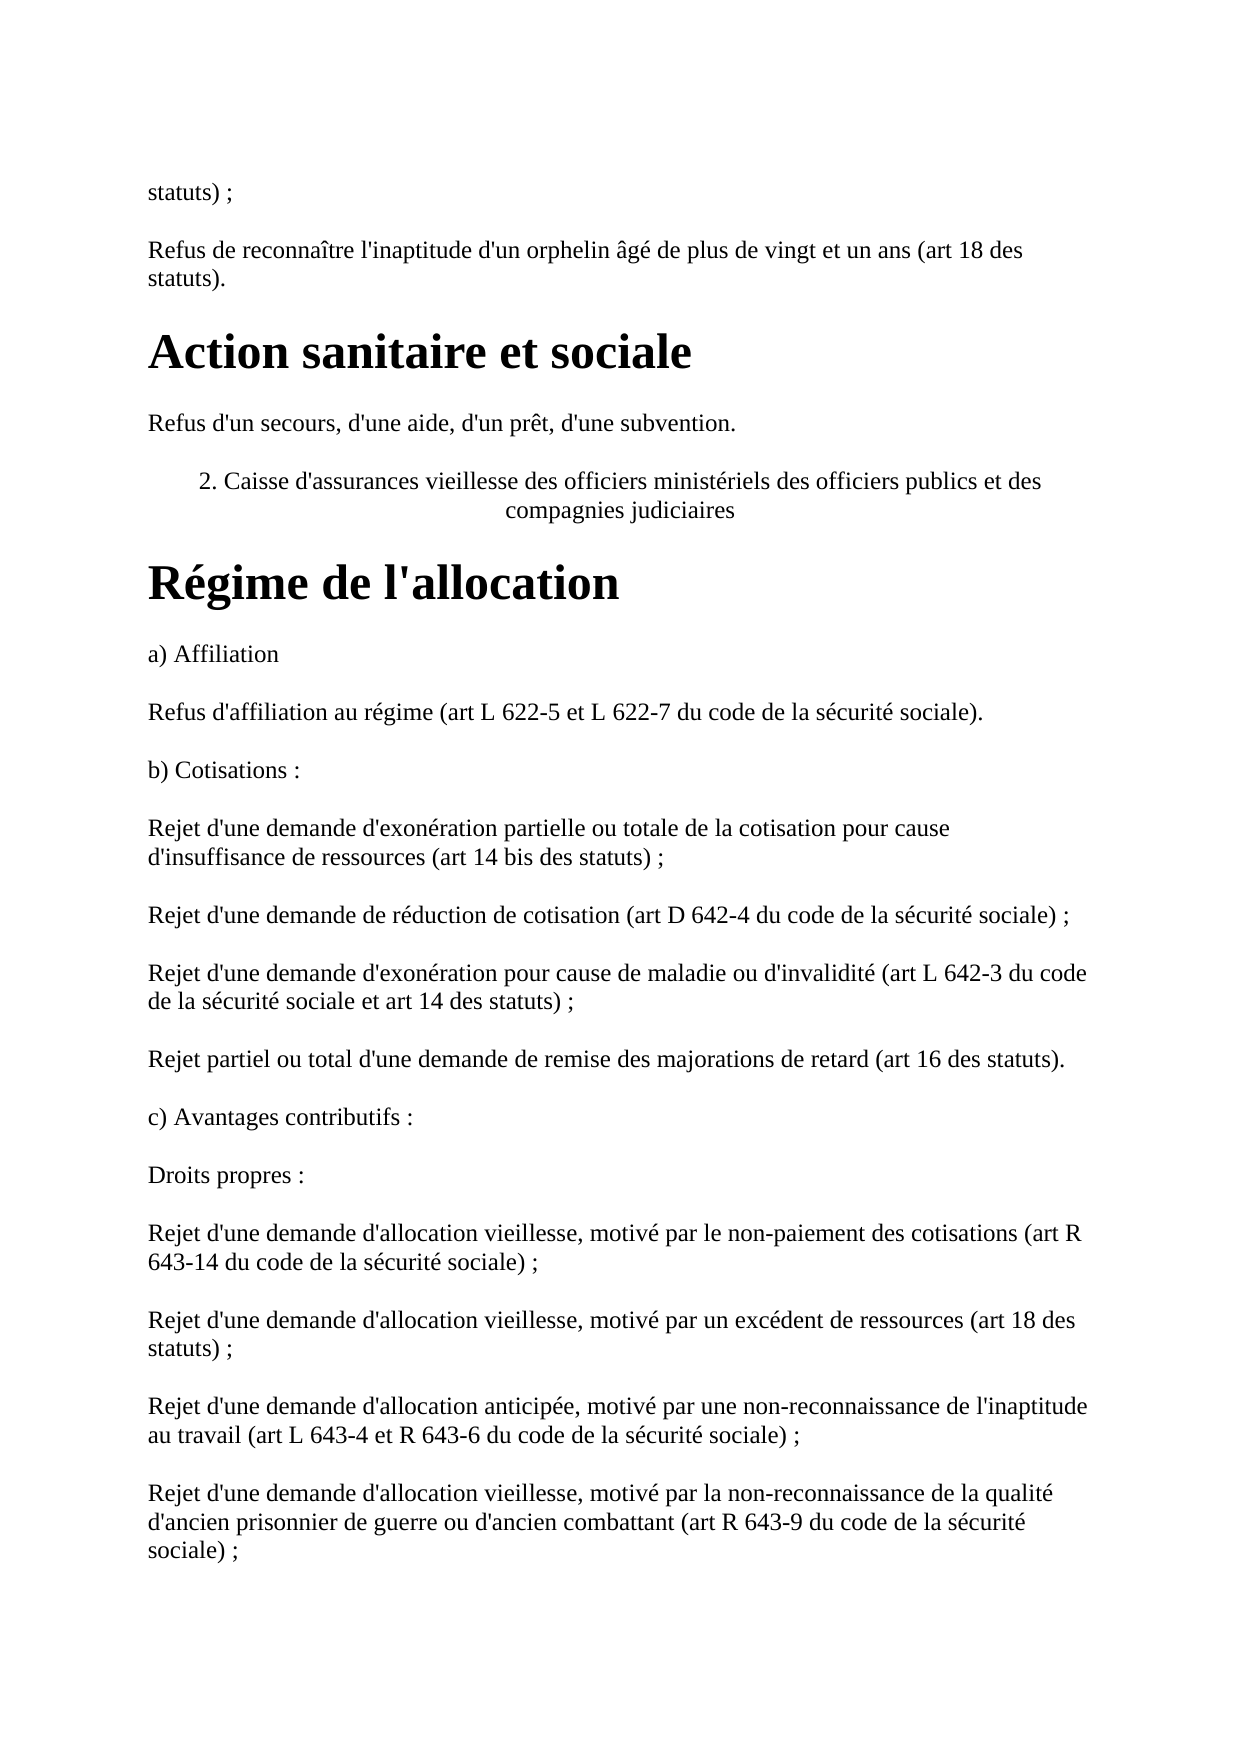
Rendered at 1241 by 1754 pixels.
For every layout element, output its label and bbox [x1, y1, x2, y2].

table_header [148, 148, 1093, 1593]
